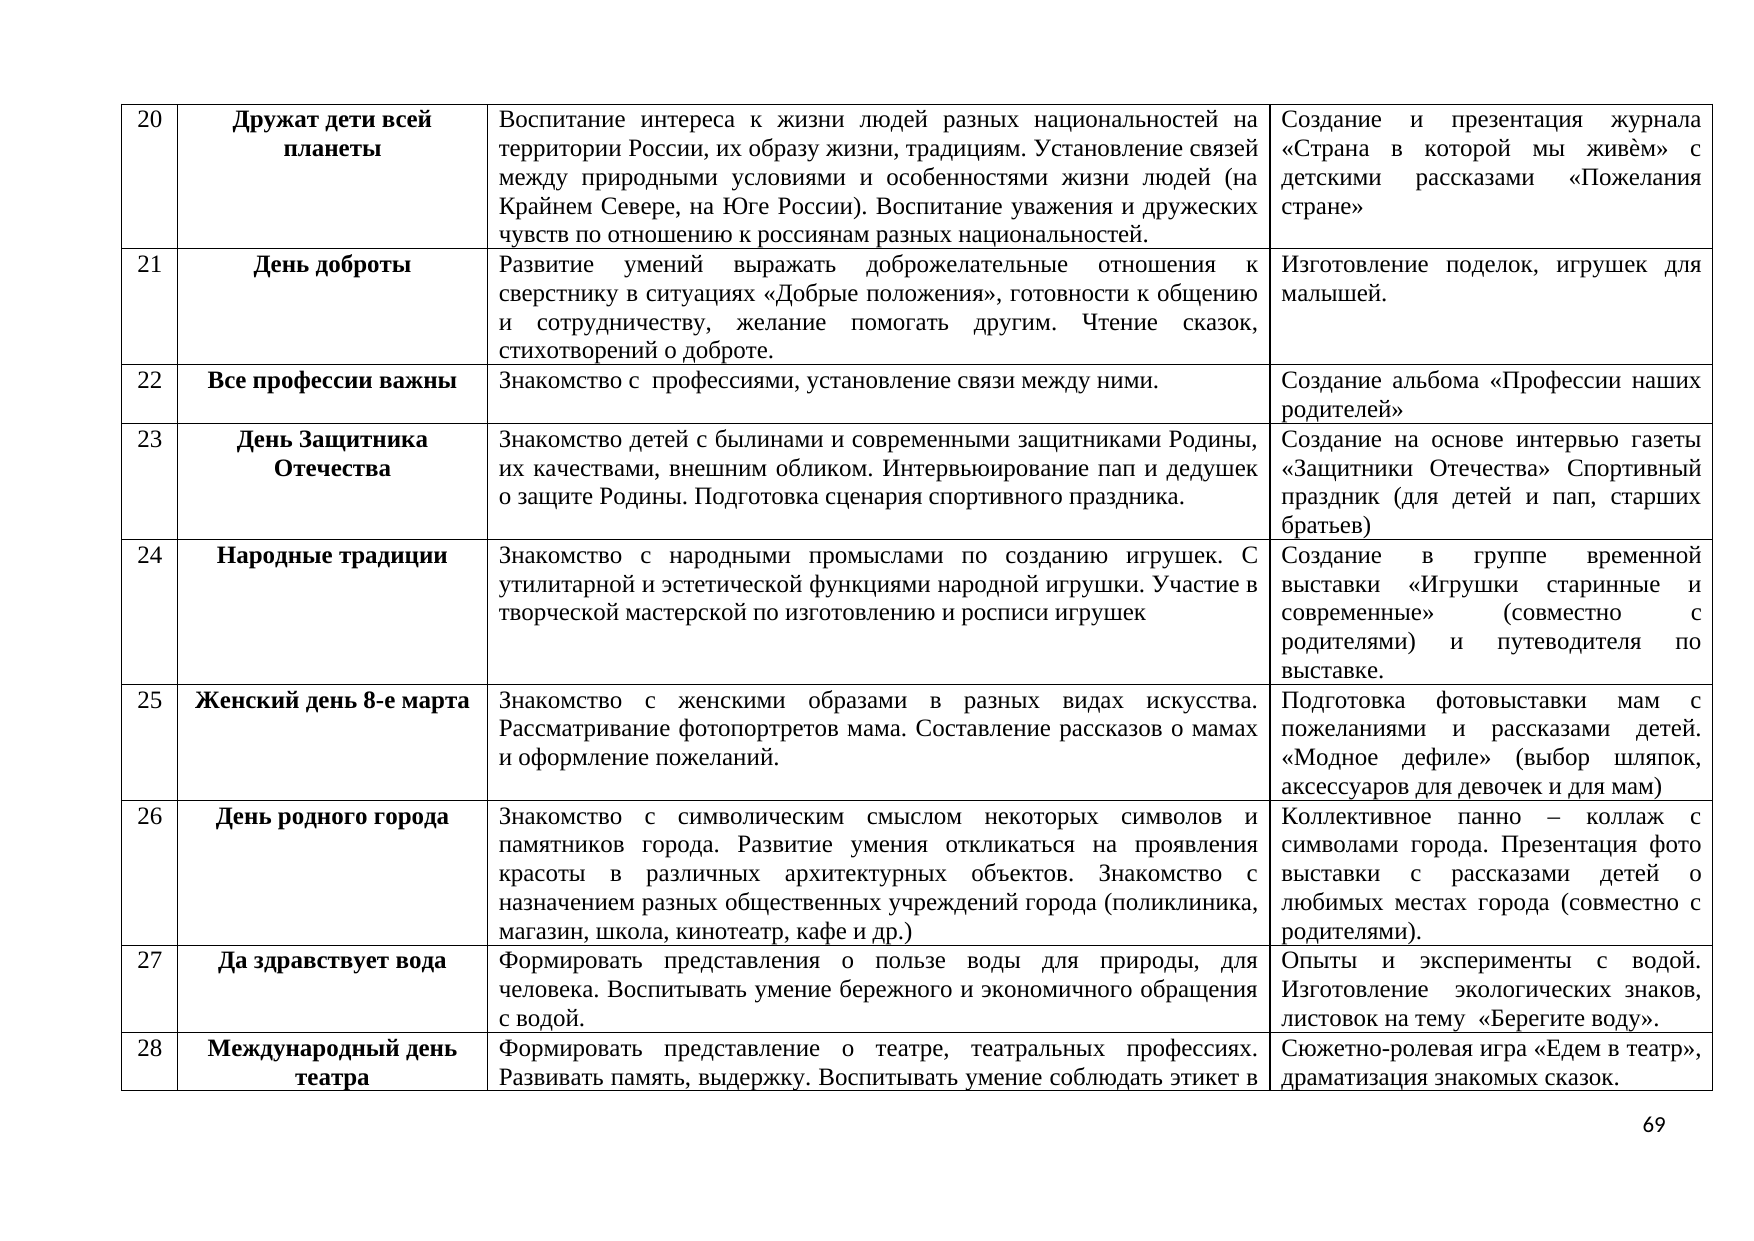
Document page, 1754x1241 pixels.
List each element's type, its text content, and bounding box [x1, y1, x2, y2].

table_cell Формировать представления о пользе воды для природы, для человека. Воспитывать умение бережного и экономичного обращения с водой. [488, 946, 1269, 1032]
table_cell 23 [122, 424, 177, 539]
table_cell Опыты и эксперименты с водой. Изготовление экологических знаков, листовок на тему «Берегите воду». [1271, 946, 1712, 1032]
table_cell Изготовление поделок, игрушек для малышей. [1271, 249, 1712, 364]
table_cell День доброты [178, 249, 487, 364]
table_cell 24 [122, 540, 177, 684]
table_cell 22 [122, 365, 177, 423]
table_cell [1271, 1033, 1712, 1090]
table_cell 27 [122, 946, 177, 1032]
table_cell День Защитника Отечества [178, 424, 487, 539]
table_cell 21 [122, 249, 177, 364]
table_cell Знакомство с народными промыслами по созданию игрушек. С утилитарной и эстетической функциями народной игрушки. Участие в творческой мастерской по изготовлению и росписи игрушек [488, 540, 1269, 684]
table_cell Создание на основе интервью газеты «Защитники Отечества» Спортивный праздник (для детей и пап, старших братьев) [1271, 424, 1712, 539]
table_cell 26 [122, 801, 177, 944]
table_cell Народные традиции [178, 540, 487, 684]
table_cell Все профессии важны [178, 365, 487, 423]
table_cell Коллективное панно – коллаж с символами города. Презентация фото выставки с рассказами детей о любимых местах города (совместно с родителями). [1271, 801, 1712, 944]
table_cell 20 [122, 105, 177, 248]
table_cell Создание альбома «Профессии наших родителей» [1271, 365, 1712, 423]
table_cell 25 [122, 685, 177, 800]
table_cell Дружат дети всей планеты [178, 105, 487, 248]
table_cell Знакомство с профессиями, установление связи между ними. [488, 365, 1269, 423]
table_cell Воспитание интереса к жизни людей разных национальностей на территории России, их образу жизни, традициям. Установление связей между природными условиями и особенностями жизни людей (на Крайнем Севере, на Юге России). Воспитание уважения и дружеских чувств по отношению к россиянам разных национальностей. [488, 105, 1269, 248]
table_cell Да здравствует вода [178, 946, 487, 1032]
table_cell Создание в группе временной выставки «Игрушки старинные и современные» (совместно с родителями) и путеводителя по выставке. [1271, 540, 1712, 684]
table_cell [488, 1033, 1269, 1090]
table_cell Женский день 8-е марта [178, 685, 487, 800]
table_cell Знакомство детей с былинами и современными защитниками Родины, их качествами, внешним обликом. Интервьюирование пап и дедушек о защите Родины. Подготовка сценария спортивного праздника. [488, 424, 1269, 539]
table_cell Знакомство с женскими образами в разных видах искусства. Рассматривание фотопортретов мама. Составление рассказов о мамах и оформление пожеланий. [488, 685, 1269, 800]
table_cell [178, 1033, 487, 1090]
table_cell Подготовка фотовыставки мам с пожеланиями и рассказами детей. «Модное дефиле» (выбор шляпок, аксессуаров для девочек и для мам) [1271, 685, 1712, 800]
table_cell 28 [122, 1033, 177, 1090]
table_cell Создание и презентация журнала «Страна в которой мы живѐм» с детскими рассказами «Пожелания стране» [1271, 105, 1712, 248]
table_cell Знакомство с символическим смыслом некоторых символов и памятников города. Развитие умения откликаться на проявления красоты в различных архитектурных объектов. Знакомство с назначением разных общественных учреждений города (поликлиника, магазин, школа, кинотеатр, кафе и др.) [488, 801, 1269, 944]
table_cell День родного города [178, 801, 487, 944]
table_cell Развитие умений выражать доброжелательные отношения к сверстнику в ситуациях «Добрые положения», готовности к общению и сотрудничеству, желание помогать другим. Чтение сказок, стихотворений о доброте. [488, 249, 1269, 364]
